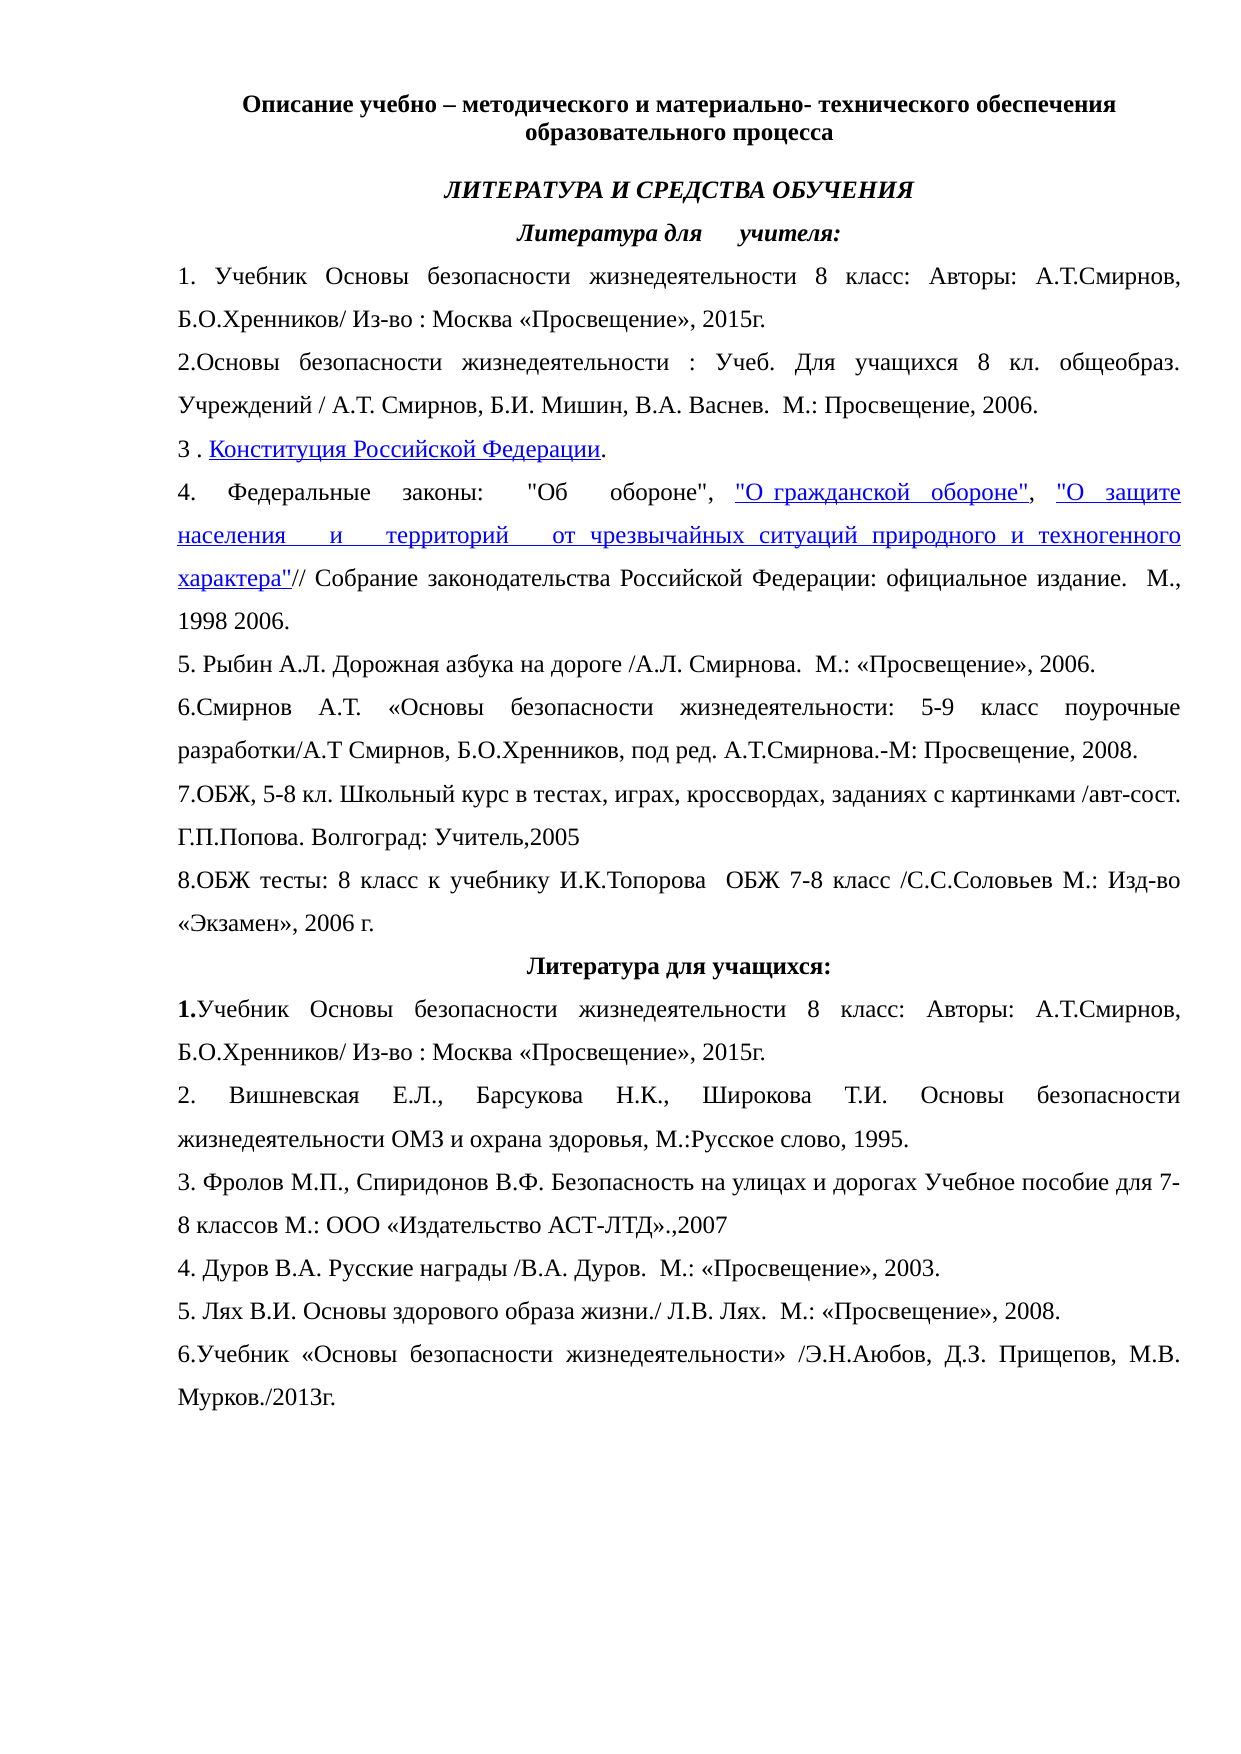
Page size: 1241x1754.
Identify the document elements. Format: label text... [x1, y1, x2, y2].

text 5. Лях В.И. Основы здорового образа жизни./ Л.В. Лях. М.: «Просвещение», 2008. [177, 1296, 1181, 1325]
text 7.ОБЖ, 5-8 кл. Школьный курс в тестах, играх, кроссвордах, заданиях с картинками /авт-сост. Г.П.Попова. Волгоград: Учитель,2005 [177, 779, 1181, 851]
text Литература для учащихся: [177, 951, 1181, 980]
text Литература для учителя: [177, 218, 1181, 247]
text 6.Учебник «Основы безопасности жизнедеятельности» /Э.Н.Аюбов, Д.З. Прищепов, М.В. Мурков./2013г. [177, 1339, 1181, 1411]
text Описание учебно – методического и материально- технического обеспечения образовательного процесса [177, 89, 1181, 146]
text ЛИТЕРАТУРА И СРЕДСТВА ОБУЧЕНИЯ [177, 175, 1181, 204]
text 4. Дуров В.А. Русские награды /В.А. Дуров. М.: «Просвещение», 2003. [177, 1253, 1181, 1282]
text 8.ОБЖ тесты: 8 класс к учебнику И.К.Топорова ОБЖ 7-8 класс /С.С.Соловьев М.: Изд-во «Экзамен», . [177, 865, 1181, 937]
text 2.Основы безопасности жизнедеятельности : Учеб. Для учащихся 8 кл. общеобраз. Учреждений / А.Т. Смирнов, Б.И. Мишин, В.А. Васнев. М.: Просвещение, 2006. [177, 347, 1181, 419]
text 3. Фролов М.П., Спиридонов В.Ф. Безопасность на улицах и дорогах Учебное пособие для 7-8 классов М.: ООО «Издательство АСТ-ЛТД».,2007 [177, 1167, 1181, 1239]
text 1. Учебник Основы безопасности жизнедеятельности 8 класс: Авторы: А.Т.Смирнов, Б.О.Хренников/ Из-во : Москва «Просвещение», 2015г. [177, 261, 1181, 333]
text 6.Смирнов А.Т. «Основы безопасности жизнедеятельности: 5-9 класс поурочные разработки/А.Т Смирнов, Б.О.Хренников, под ред. А.Т.Смирнова.-М: Просвещение, 2008. [177, 692, 1181, 764]
text 3 . Конституция Российской Федерации. [177, 434, 1181, 462]
text 1.Учебник Основы безопасности жизнедеятельности 8 класс: Авторы: А.Т.Смирнов, Б.О.Хренников/ Из-во : Москва «Просвещение», 2015г. [177, 994, 1181, 1066]
text 4. Федеральные законы: "Об обороне", "О гражданской обороне", "О защите населения и территорий от чрезвычайных ситуаций природного и техногенного характера"// Собрание законодательства Российской Федерации: официальное издание. М., 1998 2006. [177, 546, 1181, 635]
text 5. Рыбин А.Л. Дорожная азбука на дороге /А.Л. Смирнова. М.: «Просвещение», 2006. [177, 649, 1181, 678]
text 4. Федеральные законы: "Об обороне", "О гражданской обороне", "О защите населения и территорий от чрезвычайных ситуаций природного и техногенного характера"// Собрание законодательства Российской Федерации: официальное издание. М., 1998 2006. [177, 477, 1181, 545]
text 2. Вишневская Е.Л., Барсукова Н.К., Широкова Т.И. Основы безопасности жизнедеятельности ОМЗ и охрана здоровья, М.:Русское слово, 1995. [177, 1081, 1181, 1152]
